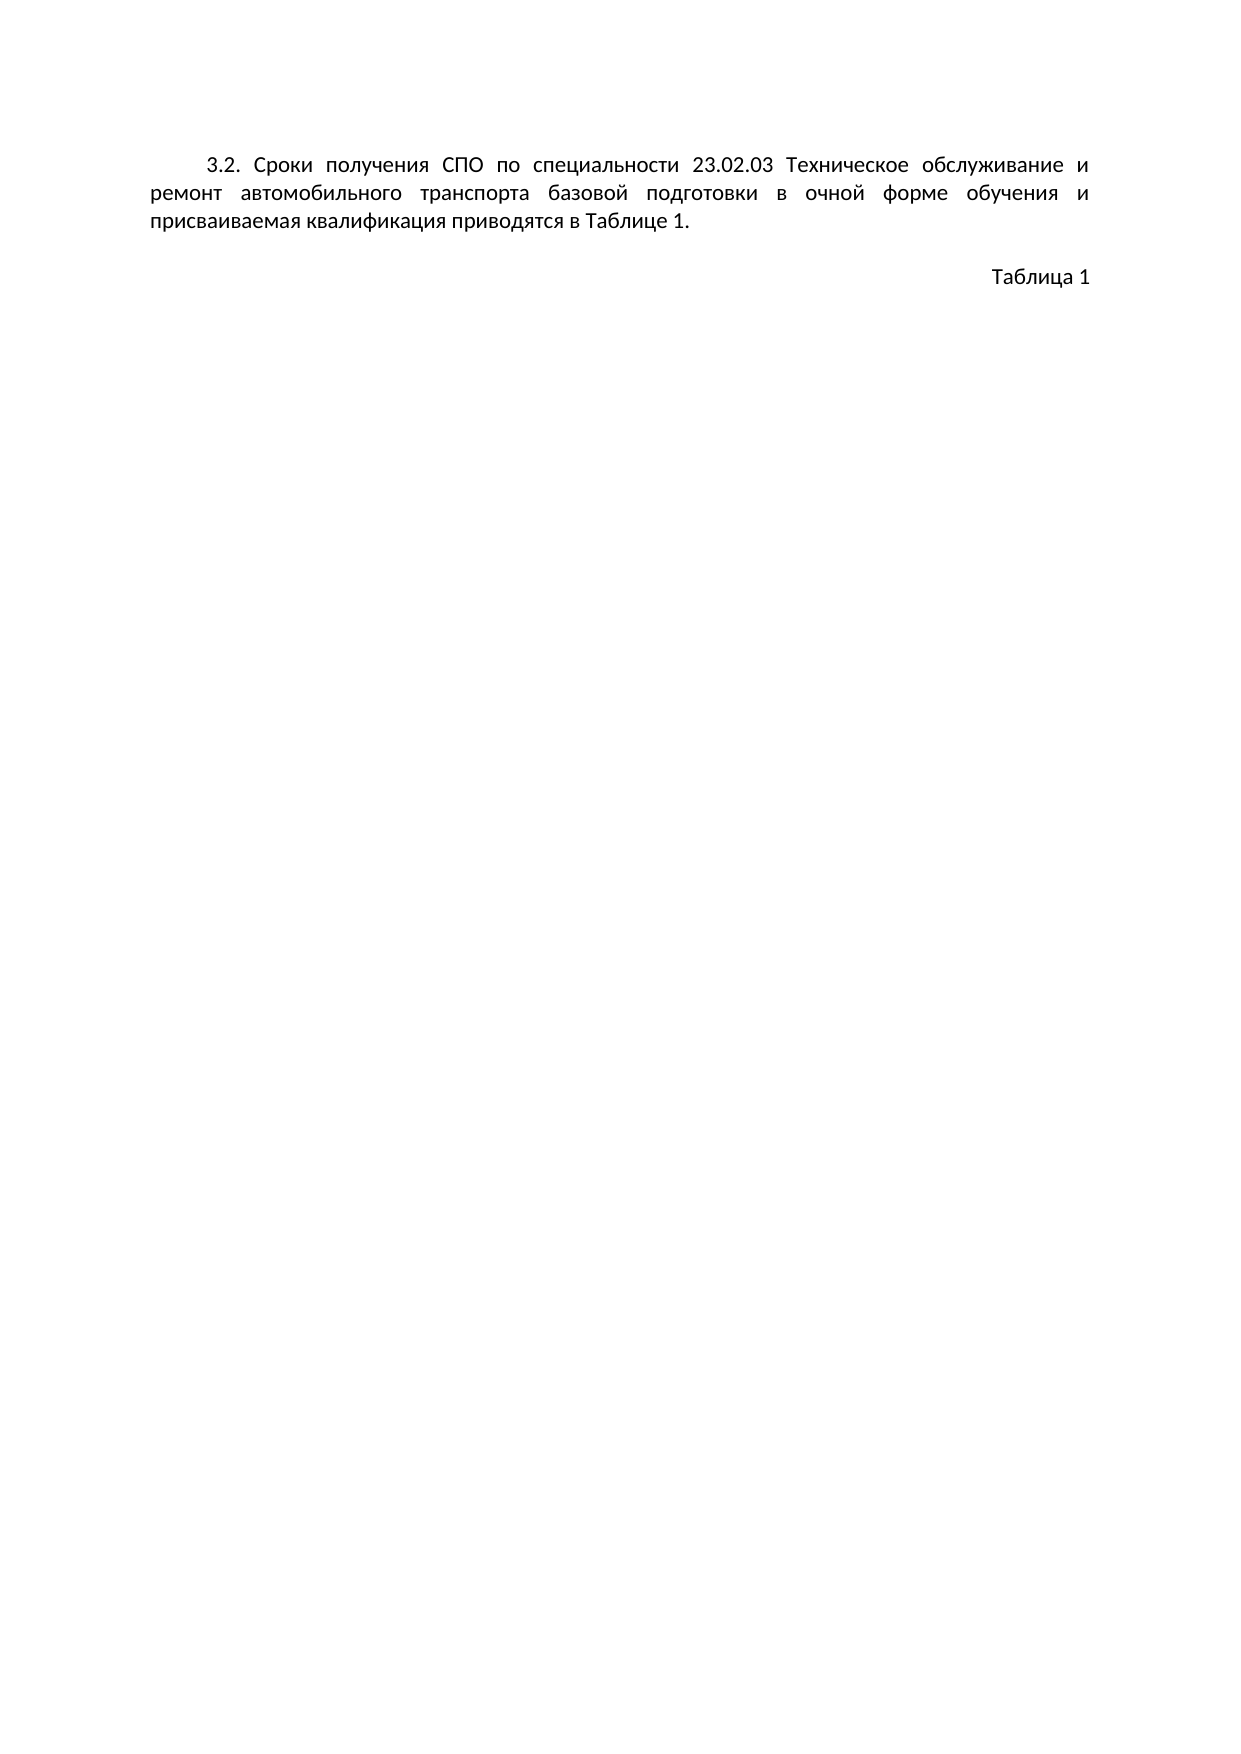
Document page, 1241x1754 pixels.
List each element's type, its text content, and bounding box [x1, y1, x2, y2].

text 3.2. Сроки получения СПО по специальности 23.02.03 Техническое обслуживание и ремонт автомобильного транспорта базовой подготовки в очной форме обучения и присваиваемая квалификация приводятся в Таблице 1. [150, 150, 1090, 234]
text Таблица 1 [150, 262, 1090, 290]
